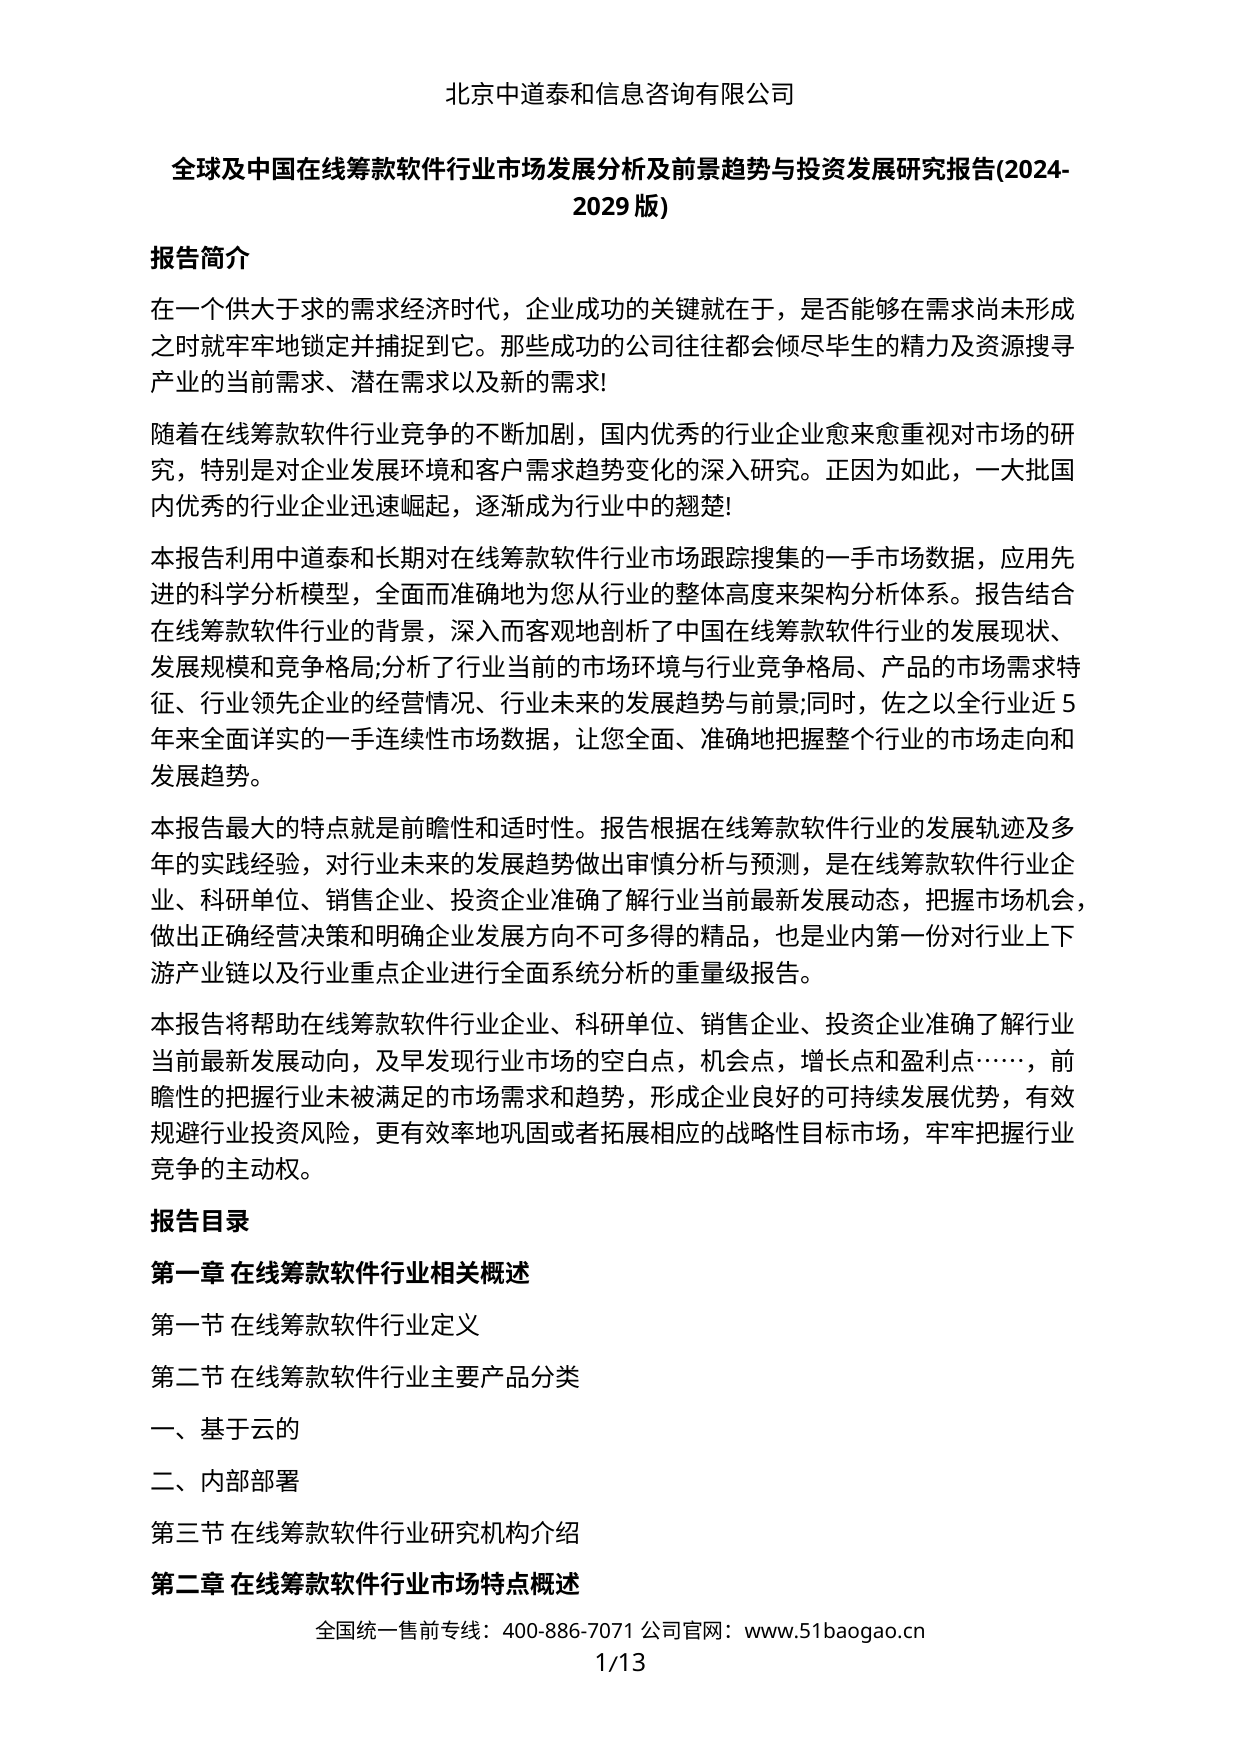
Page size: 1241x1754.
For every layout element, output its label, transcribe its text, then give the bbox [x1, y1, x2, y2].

text 二、内部部署 [150, 1461, 1090, 1497]
text 本报告将帮助在线筹款软件行业企业、科研单位、销售企业、投资企业准确了解行业当前最新发展动向，及早发现行业市场的空白点，机会点，增长点和盈利点……，前瞻性的把握行业未被满足的市场需求和趋势，形成企业良好的可持续发展优势，有效规避行业投资风险，更有效率地巩固或者拓展相应的战略性目标市场，牢牢把握行业竞争的主动权。 [150, 1005, 1090, 1186]
text 第二章 在线筹款软件行业市场特点概述 [150, 1565, 1090, 1601]
text 第二节 在线筹款软件行业主要产品分类 [150, 1357, 1090, 1394]
text 一、基于云的 [150, 1409, 1090, 1446]
text 报告目录 [150, 1202, 1090, 1238]
text 本报告利用中道泰和长期对在线筹款软件行业市场跟踪搜集的一手市场数据，应用先进的科学分析模型，全面而准确地为您从行业的整体高度来架构分析体系。报告结合在线筹款软件行业的背景，深入而客观地剖析了中国在线筹款软件行业的发展现状、发展规模和竞争格局;分析了行业当前的市场环境与行业竞争格局、产品的市场需求特征、行业领先企业的经营情况、行业未来的发展趋势与前景;同时，佐之以全行业近5年来全面详实的一手连续性市场数据，让您全面、准确地把握整个行业的市场走向和发展趋势。 [150, 539, 1090, 792]
text 在一个供大于求的需求经济时代，企业成功的关键就在于，是否能够在需求尚未形成之时就牢牢地锁定并捕捉到它。那些成功的公司往往都会倾尽毕生的精力及资源搜寻产业的当前需求、潜在需求以及新的需求! [150, 290, 1090, 399]
text 本报告最大的特点就是前瞻性和适时性。报告根据在线筹款软件行业的发展轨迹及多年的实践经验，对行业未来的发展趋势做出审慎分析与预测，是在线筹款软件行业企业、科研单位、销售企业、投资企业准确了解行业当前最新发展动态，把握市场机会，做出正确经营决策和明确企业发展方向不可多得的精品，也是业内第一份对行业上下游产业链以及行业重点企业进行全面系统分析的重量级报告。 [150, 808, 1090, 989]
text 报告简介 [150, 238, 1090, 274]
text 第一节 在线筹款软件行业定义 [150, 1306, 1090, 1342]
text 第一章 在线筹款软件行业相关概述 [150, 1254, 1090, 1290]
text 第三节 在线筹款软件行业研究机构介绍 [150, 1513, 1090, 1549]
text 随着在线筹款软件行业竞争的不断加剧，国内优秀的行业企业愈来愈重视对市场的研究，特别是对企业发展环境和客户需求趋势变化的深入研究。正因为如此，一大批国内优秀的行业企业迅速崛起，逐渐成为行业中的翘楚! [150, 414, 1090, 523]
text 全球及中国在线筹款软件行业市场发展分析及前景趋势与投资发展研究报告(2024-2029版) [150, 150, 1090, 222]
